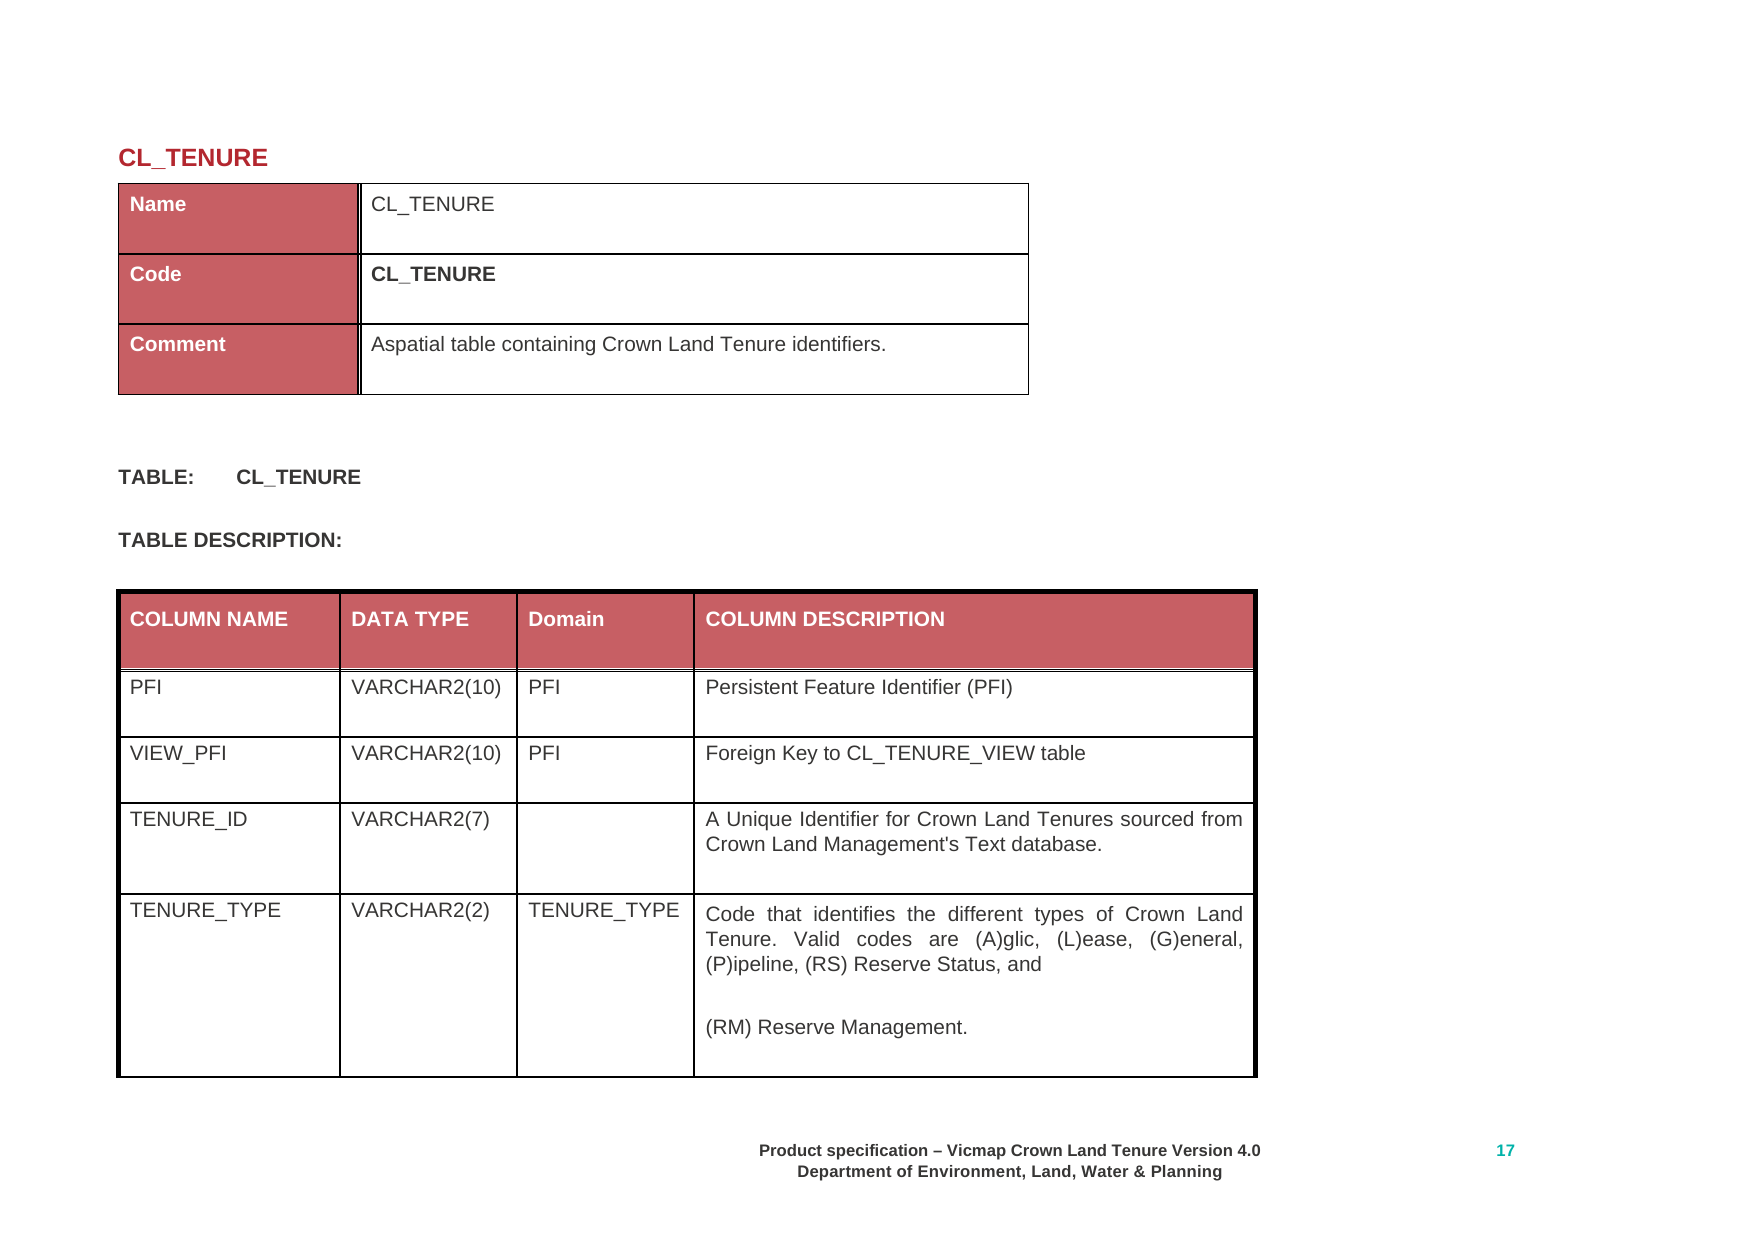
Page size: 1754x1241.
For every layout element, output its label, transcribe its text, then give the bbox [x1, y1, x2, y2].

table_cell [695, 895, 1253, 1076]
table_cell VARCHAR2(10) [341, 738, 516, 802]
table_header Domain [518, 594, 693, 668]
table_cell A Unique Identifier for Crown Land Tenures sourced from Crown Land Management's Text database. [695, 804, 1253, 893]
table_cell Persistent Feature Identifier (PFI) [695, 672, 1253, 736]
table_cell PFI [518, 672, 693, 736]
text TABLE: CL_TENURE [118, 464, 1518, 489]
table_cell VARCHAR2(2) [341, 895, 516, 1076]
table_cell TENURE_TYPE [121, 895, 339, 1076]
table_cell TENURE_TYPE [518, 895, 693, 1076]
table_header DATA TYPE [341, 594, 516, 668]
table_cell VIEW_PFI [121, 738, 339, 802]
table_cell VARCHAR2(7) [341, 804, 516, 893]
table_cell Code [119, 255, 357, 323]
table_header COLUMN NAME [121, 594, 339, 668]
table_header Name [119, 184, 357, 253]
table_cell PFI [518, 738, 693, 802]
table_cell PFI [121, 672, 339, 736]
table_cell Comment [119, 325, 357, 394]
table_cell TENURE_ID [121, 804, 339, 893]
table_cell [518, 804, 693, 893]
table_header COLUMN DESCRIPTION [695, 594, 1253, 668]
table_header CL_TENURE [362, 184, 1028, 253]
text TABLE DESCRIPTION: [118, 526, 1518, 551]
table_cell Foreign Key to CL_TENURE_VIEW table [695, 738, 1253, 802]
table_cell CL_TENURE [362, 255, 1028, 323]
table_cell Aspatial table containing Crown Land Tenure identifiers. [362, 325, 1028, 394]
table_cell VARCHAR2(10) [341, 672, 516, 736]
subtitle CL_TENURE [118, 143, 1518, 172]
